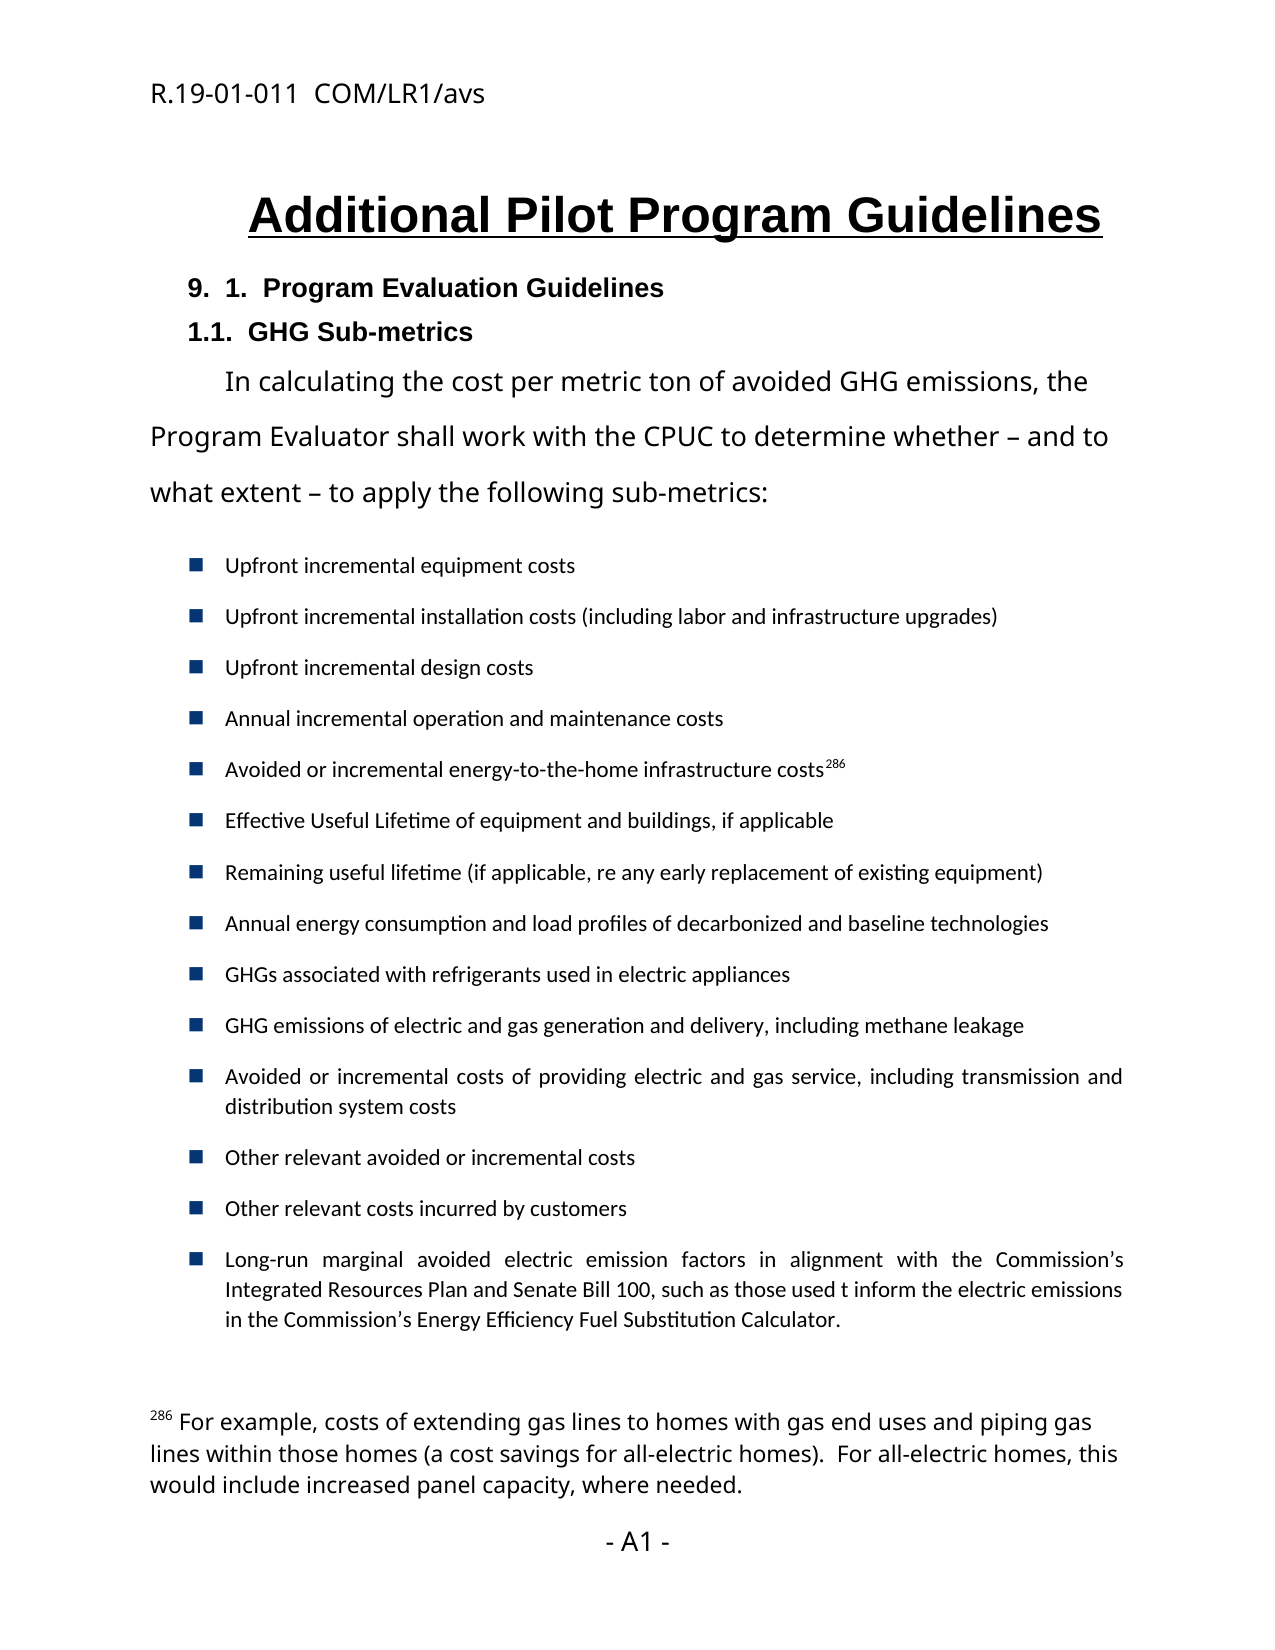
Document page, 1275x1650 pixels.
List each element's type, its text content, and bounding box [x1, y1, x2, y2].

text Avoided or incremental costs of providing electric and gas service, including transmission and distribution system costs [187, 1060, 1125, 1120]
text Long-run marginal avoided electric emission factors in alignment with the Commission’s Integrated Resources Plan and Senate Bill 100, such as those used t inform the electric emissions in the Commission’s Energy Efficiency Fuel Substitution Calculator. [187, 1243, 1125, 1334]
text Annual energy consumption and load profiles of decarbonized and baseline technologies [187, 907, 1125, 937]
text GHGs associated with refrigerants used in electric appliances [187, 958, 1125, 988]
text GHG emissions of electric and gas generation and delivery, including methane leakage [187, 1009, 1125, 1039]
text Annual incremental operation and maintenance costs [187, 702, 1125, 733]
text Effective Useful Lifetime of equipment and buildings, if applicable [187, 804, 1125, 835]
text Avoided or incremental energy-to-the-home infrastructure costs [187, 753, 1125, 784]
text Other relevant costs incurred by customers [187, 1192, 1125, 1222]
text In calculating the cost per metric ton of avoided GHG emissions, the Program Evaluator shall work with the CPUC to determine whether – and to what extent – to apply the following sub-metrics: [150, 362, 1125, 510]
text Upfront incremental equipment costs [187, 549, 1125, 579]
text Upfront incremental installation costs (including labor and infrastructure upgrades) [187, 600, 1125, 631]
text 1.1. GHG Sub-metrics [187, 316, 1125, 347]
text Additional Pilot Program Guidelines [150, 186, 1125, 243]
subtitle 1. Program Evaluation Guidelines [187, 272, 1125, 303]
text Other relevant avoided or incremental costs [187, 1141, 1125, 1171]
text Upfront incremental design costs [187, 651, 1125, 682]
text Remaining useful lifetime (if applicable, re any early replacement of existing equipment) [187, 856, 1125, 886]
